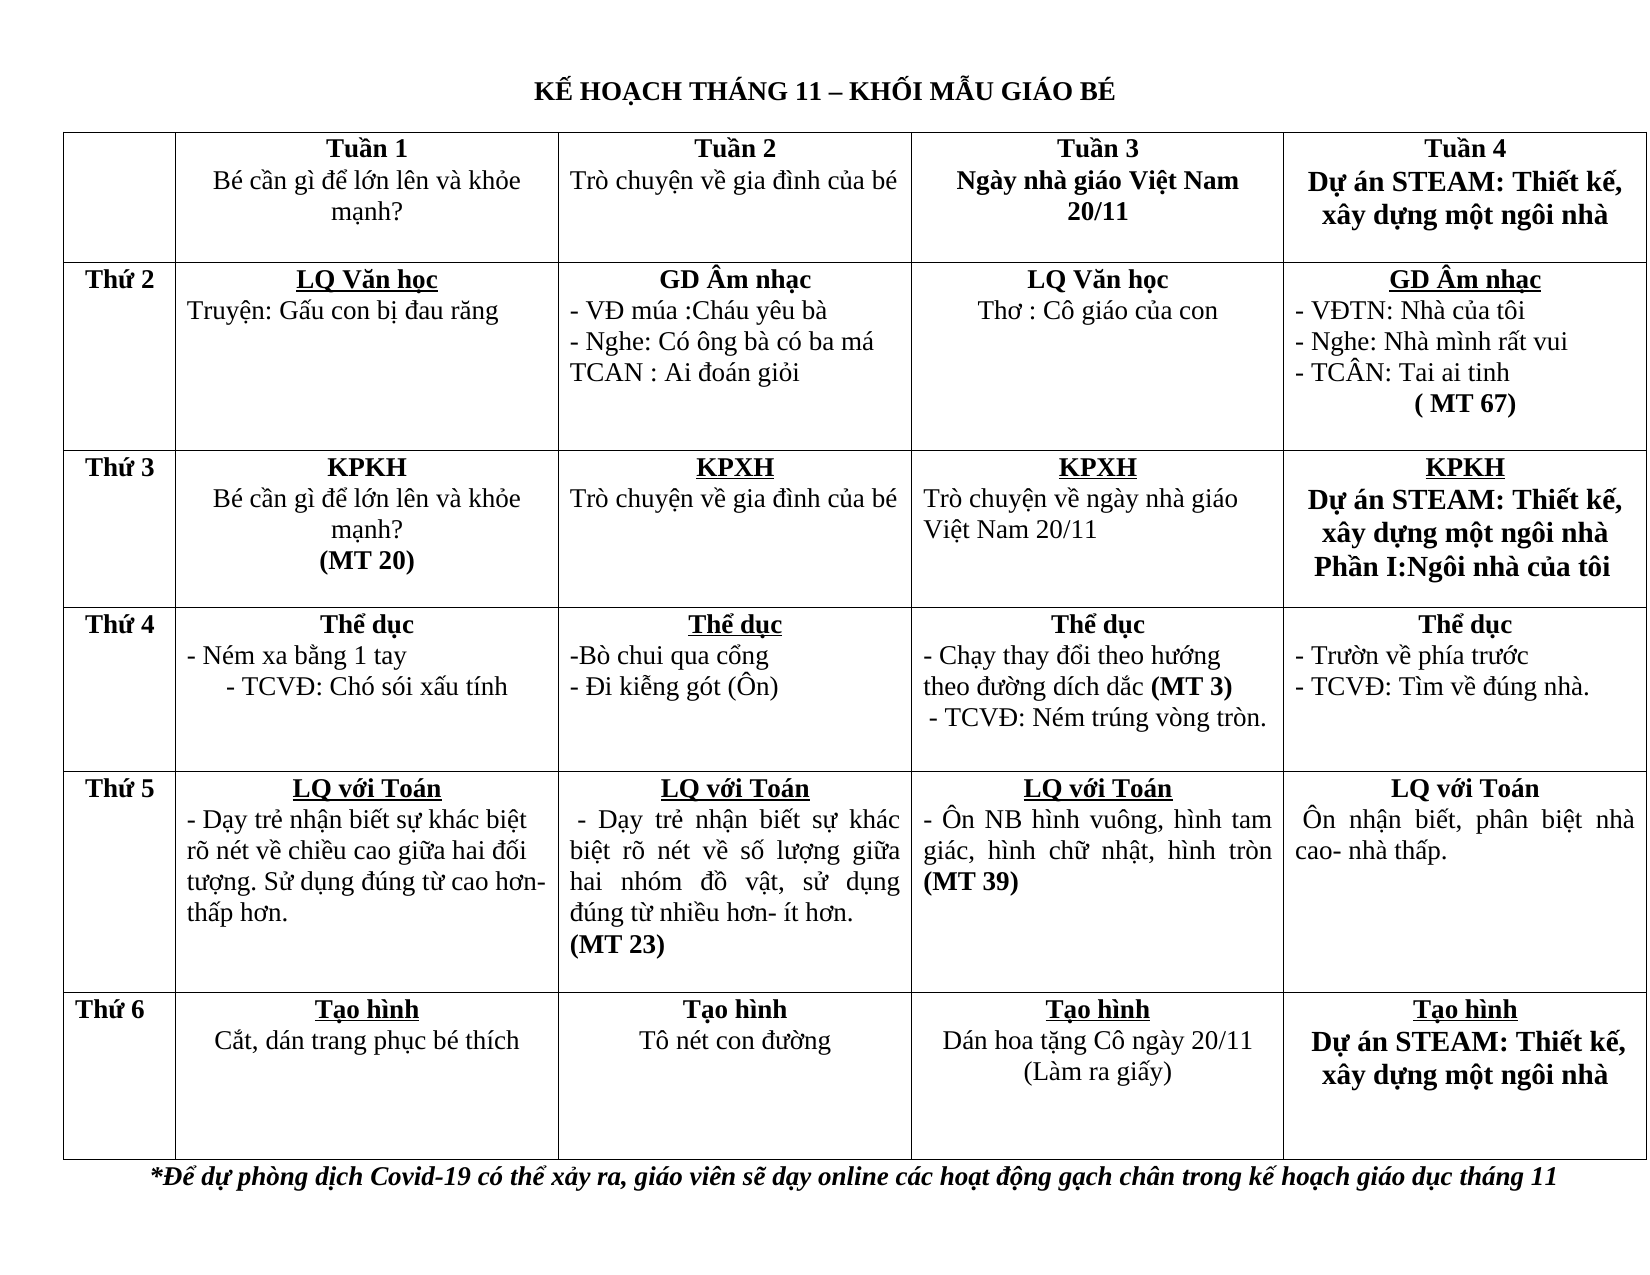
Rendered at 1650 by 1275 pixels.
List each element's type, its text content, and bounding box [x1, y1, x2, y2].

table_cell GD Âm nhạc - VĐTN: Nhà của tôi - Nghe: Nhà mình rất vui - TCÂN: Tai ai tinh ( MT 67) [1284, 263, 1646, 450]
table_cell LQ Văn học Truyện: Gấu con bị đau răng [176, 263, 558, 450]
table_cell LQ với Toán - Dạy trẻ nhận biết sự khác biệt rõ nét về số lượng giữa hai nhóm đồ vật, sử dụng đúng từ nhiều hơn- ít hơn. (MT 23) [559, 772, 911, 992]
table_cell Thứ 6 [64, 993, 175, 1159]
text KẾ HOẠCH THÁNG 11 – KHỐI MẪU GIÁO BÉ [75, 75, 1575, 106]
table_header Tuần 4 Dự án STEAM: Thiết kế, xây dựng một ngôi nhà [1284, 133, 1646, 262]
table_cell Thể dục - Trườn về phía trước - TCVĐ: Tìm về đúng nhà. [1284, 608, 1646, 771]
table_header Tuần 2 Trò chuyện về gia đình của bé [559, 133, 911, 262]
table_header Tuần 3 Ngày nhà giáo Việt Nam 20/11 [912, 133, 1283, 262]
table_cell Thể dục -Bò chui qua cổng - Đi kiễng gót (Ôn) [559, 608, 911, 771]
table_cell Thứ 2 [64, 263, 175, 450]
table_cell Thứ 3 [64, 451, 175, 607]
table_header Tuần 1 Bé cần gì để lớn lên và khỏe mạnh? [176, 133, 558, 262]
table_cell LQ với Toán - Dạy trẻ nhận biết sự khác biệt rõ nét về chiều cao giữa hai đối tượng. Sử dụng đúng từ cao hơn- thấp hơn. [176, 772, 558, 992]
table_cell Tạo hình Dự án STEAM: Thiết kế, xây dựng một ngôi nhà [1284, 993, 1646, 1159]
table_cell Thể dục - Chạy thay đổi theo hướng theo đường dích dắc (MT 3) - TCVĐ: Ném trúng vòng tròn. [912, 608, 1283, 771]
table_cell KPKH Dự án STEAM: Thiết kế, xây dựng một ngôi nhà Phần I:Ngôi nhà của tôi [1284, 451, 1646, 607]
table_cell Thể dục - Ném xa bằng 1 tay - TCVĐ: Chó sói xấu tính [176, 608, 558, 771]
table_cell LQ với Toán Ôn nhận biết, phân biệt nhà cao- nhà thấp. [1284, 772, 1646, 992]
table_cell KPKH Bé cần gì để lớn lên và khỏe mạnh? (MT 20) [176, 451, 558, 607]
table_cell GD Âm nhạc - VĐ múa :Cháu yêu bà - Nghe: Có ông bà có ba má TCAN : Ai đoán giỏi [559, 263, 911, 450]
table_cell Thứ 5 [64, 772, 175, 992]
table_cell Tạo hình Tô nét con đường [559, 993, 911, 1159]
table_cell Tạo hình Dán hoa tặng Cô ngày 20/11 (Làm ra giấy) [912, 993, 1283, 1159]
table_cell KPXH Trò chuyện về ngày nhà giáo Việt Nam 20/11 [912, 451, 1283, 607]
table_cell KPXH Trò chuyện về gia đình của bé [559, 451, 911, 607]
table_header [64, 133, 175, 262]
table_cell LQ với Toán - Ôn NB hình vuông, hình tam giác, hình chữ nhật, hình tròn (MT 39) [912, 772, 1283, 992]
table_cell LQ Văn học Thơ : Cô giáo của con [912, 263, 1283, 450]
text *Để dự phòng dịch Covid-19 có thể xảy ra, giáo viên sẽ dạy online các hoạt động gạch chân trong kế hoạch giáo dục tháng 11 [75, 1160, 1575, 1191]
table_cell Tạo hình Cắt, dán trang phục bé thích [176, 993, 558, 1159]
table_cell Thứ 4 [64, 608, 175, 771]
